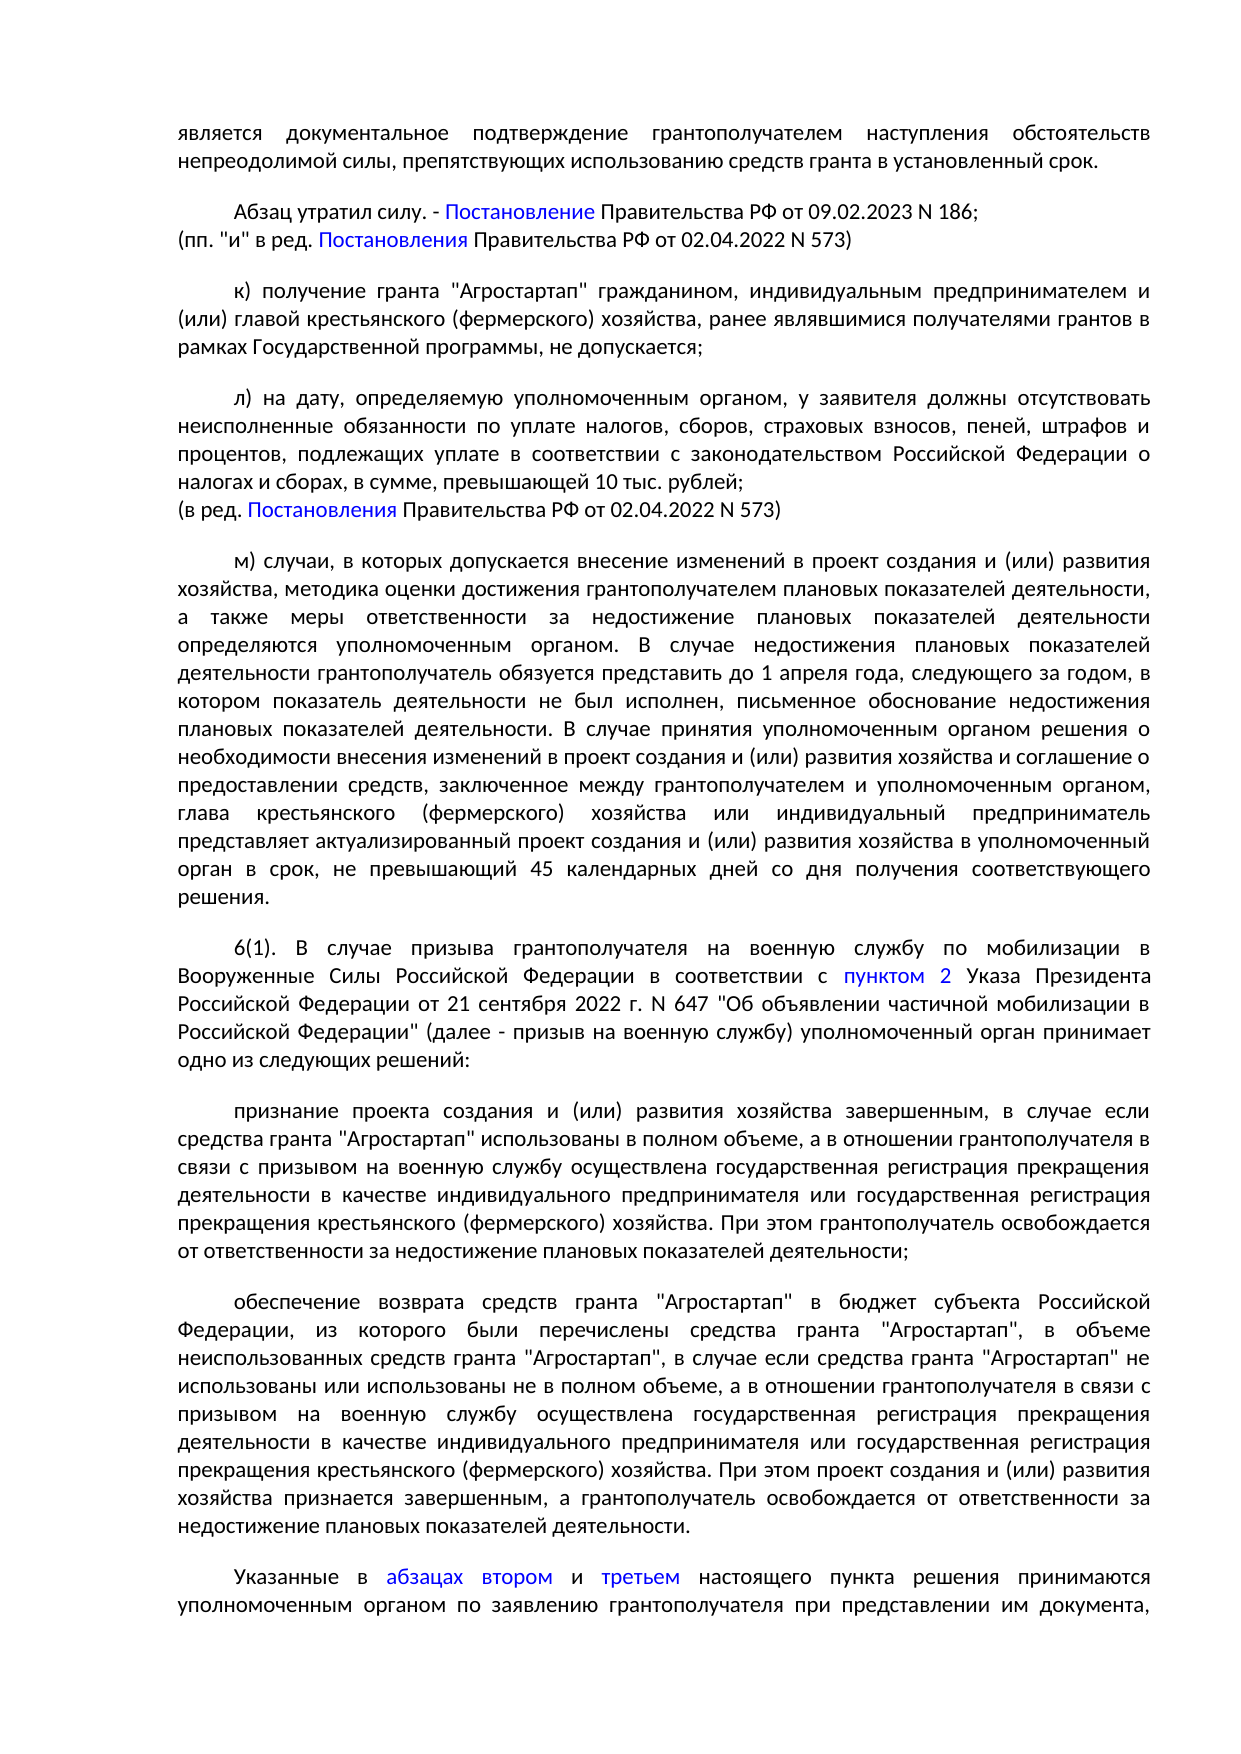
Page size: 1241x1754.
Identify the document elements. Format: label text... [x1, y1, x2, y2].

text л) на дату, определяемую уполномоченным органом, у заявителя должны отсутствовать неисполненные обязанности по уплате налогов, сборов, страховых взносов, пеней, штрафов и процентов, подлежащих уплате в соответствии с законодательством Российской Федерации о налогах и сборах, в сумме, превышающей 10 тыс. рублей; [177, 383, 1152, 495]
text к) получение гранта "Агростартап" гражданином, индивидуальным предпринимателем и (или) главой крестьянского (фермерского) хозяйства, ранее являвшимися получателями грантов в рамках Государственной программы, не допускается; [177, 276, 1152, 360]
text признание проекта создания и (или) развития хозяйства завершенным, в случае если средства гранта "Агростартап" использованы в полном объеме, а в отношении грантополучателя в связи с призывом на военную службу осуществлена государственная регистрация прекращения деятельности в качестве индивидуального предпринимателя или государственная регистрация прекращения крестьянского (фермерского) хозяйства. При этом грантополучатель освобождается от ответственности за недостижение плановых показателей деятельности; [177, 1096, 1152, 1264]
text (пп. "и" в ред. Постановления Правительства РФ от 02.04.2022 N 573) [177, 225, 1152, 253]
text 6(1). В случае призыва грантополучателя на военную службу по мобилизации в Вооруженные Силы Российской Федерации в соответствии с пунктом 2 Указа Президента Российской Федерации от 21 сентября 2022 г. N 647 "Об объявлении частичной мобилизации в Российской Федерации" (далее - призыв на военную службу) уполномоченный орган принимает одно из следующих решений: [177, 933, 1152, 1073]
text м) случаи, в которых допускается внесение изменений в проект создания и (или) развития хозяйства, методика оценки достижения грантополучателем плановых показателей деятельности, а также меры ответственности за недостижение плановых показателей деятельности определяются уполномоченным органом. В случае недостижения плановых показателей деятельности грантополучатель обязуется представить до 1 апреля года, следующего за годом, в котором показатель деятельности не был исполнен, письменное обоснование недостижения плановых показателей деятельности. В случае принятия уполномоченным органом решения о необходимости внесения изменений в проект создания и (или) развития хозяйства и соглашение о предоставлении средств, заключенное между грантополучателем и уполномоченным органом, глава крестьянского (фермерского) хозяйства или индивидуальный предприниматель представляет актуализированный проект создания и (или) развития хозяйства в уполномоченный орган в срок, не превышающий 45 календарных дней со дня получения соответствующего решения. [177, 546, 1152, 910]
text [177, 1562, 1152, 1618]
text Абзац утратил силу. - Постановление Правительства РФ от 09.02.2023 N 186; [177, 197, 1152, 225]
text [177, 118, 1152, 174]
text (в ред. Постановления Правительства РФ от 02.04.2022 N 573) [177, 495, 1152, 523]
text обеспечение возврата средств гранта "Агростартап" в бюджет субъекта Российской Федерации, из которого были перечислены средства гранта "Агростартап", в объеме неиспользованных средств гранта "Агростартап", в случае если средства гранта "Агростартап" не использованы или использованы не в полном объеме, а в отношении грантополучателя в связи с призывом на военную службу осуществлена государственная регистрация прекращения деятельности в качестве индивидуального предпринимателя или государственная регистрация прекращения крестьянского (фермерского) хозяйства. При этом проект создания и (или) развития хозяйства признается завершенным, а грантополучатель освобождается от ответственности за недостижение плановых показателей деятельности. [177, 1287, 1152, 1539]
